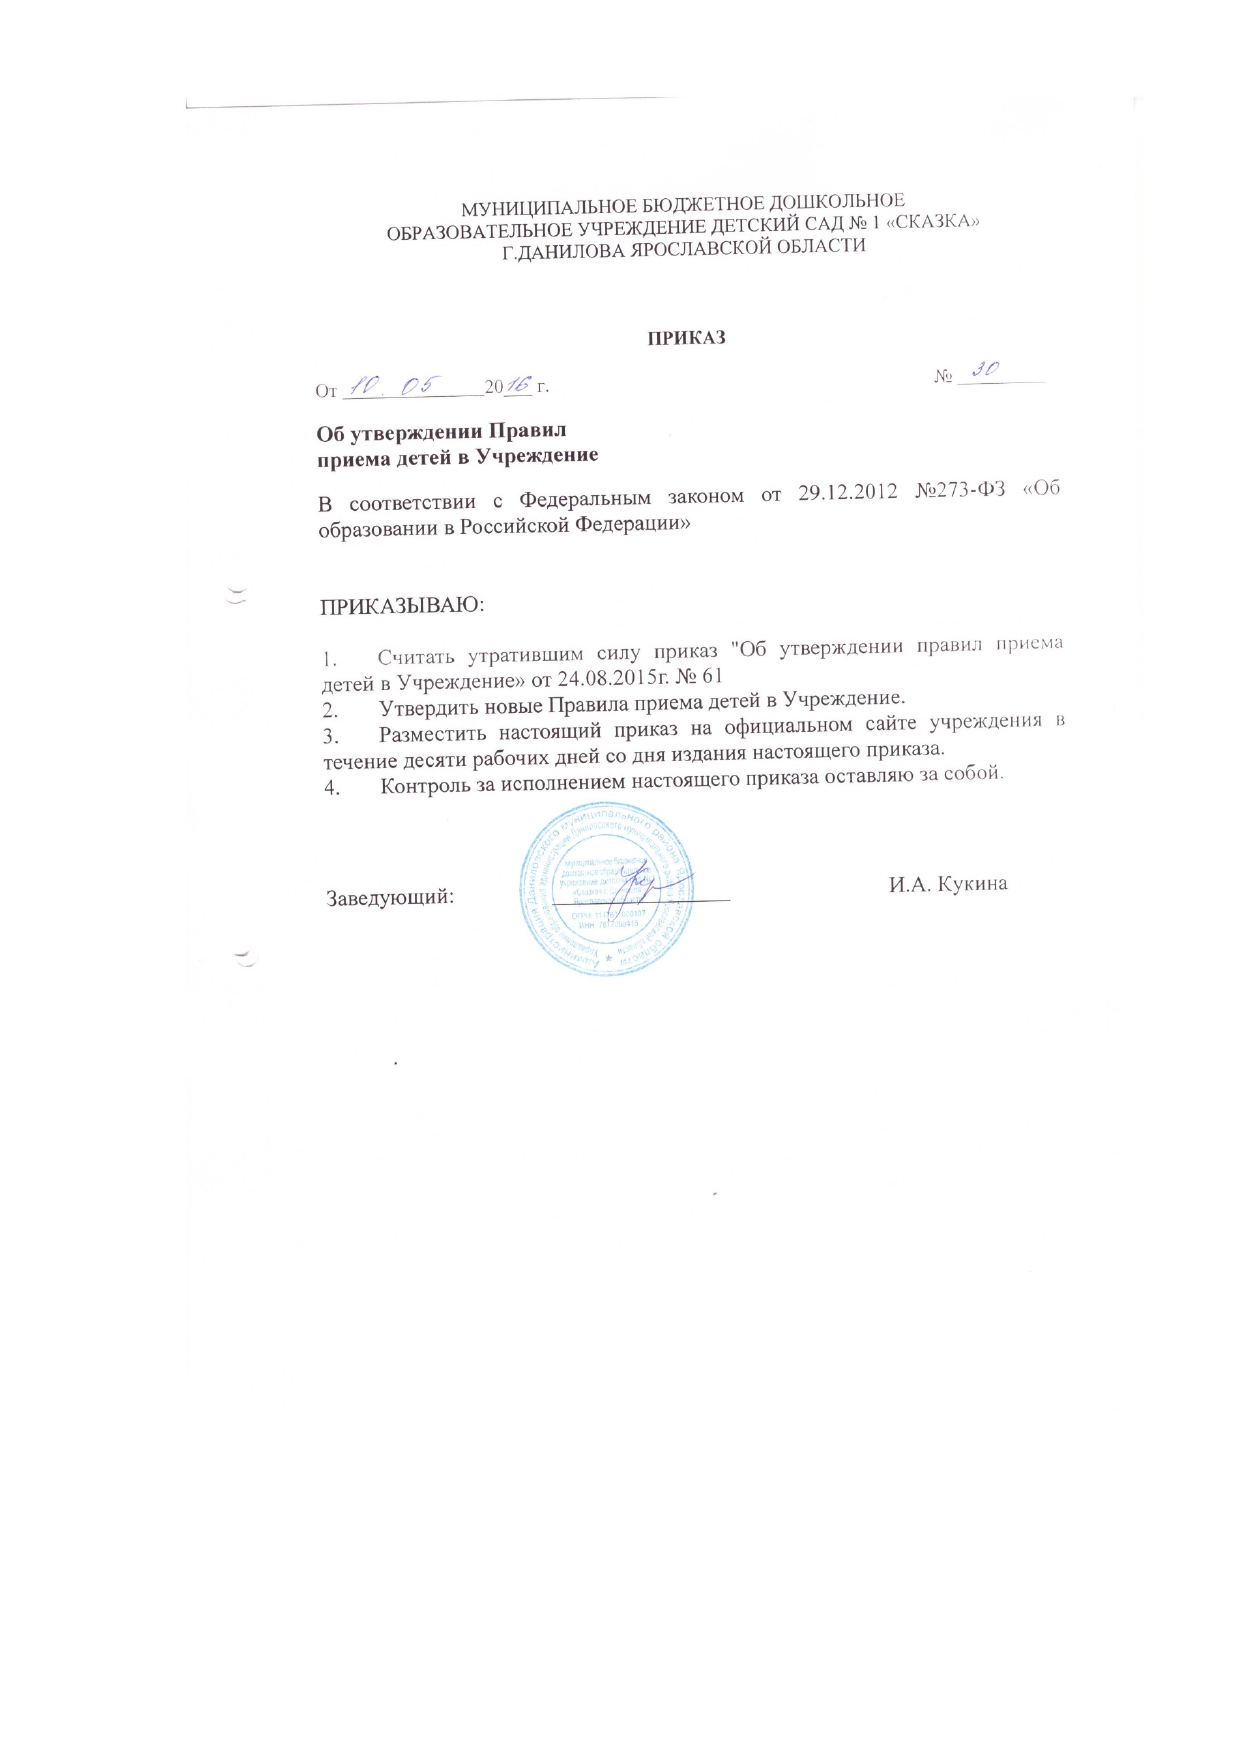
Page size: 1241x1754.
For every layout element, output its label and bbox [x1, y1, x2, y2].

picture [177, 88, 1152, 1429]
